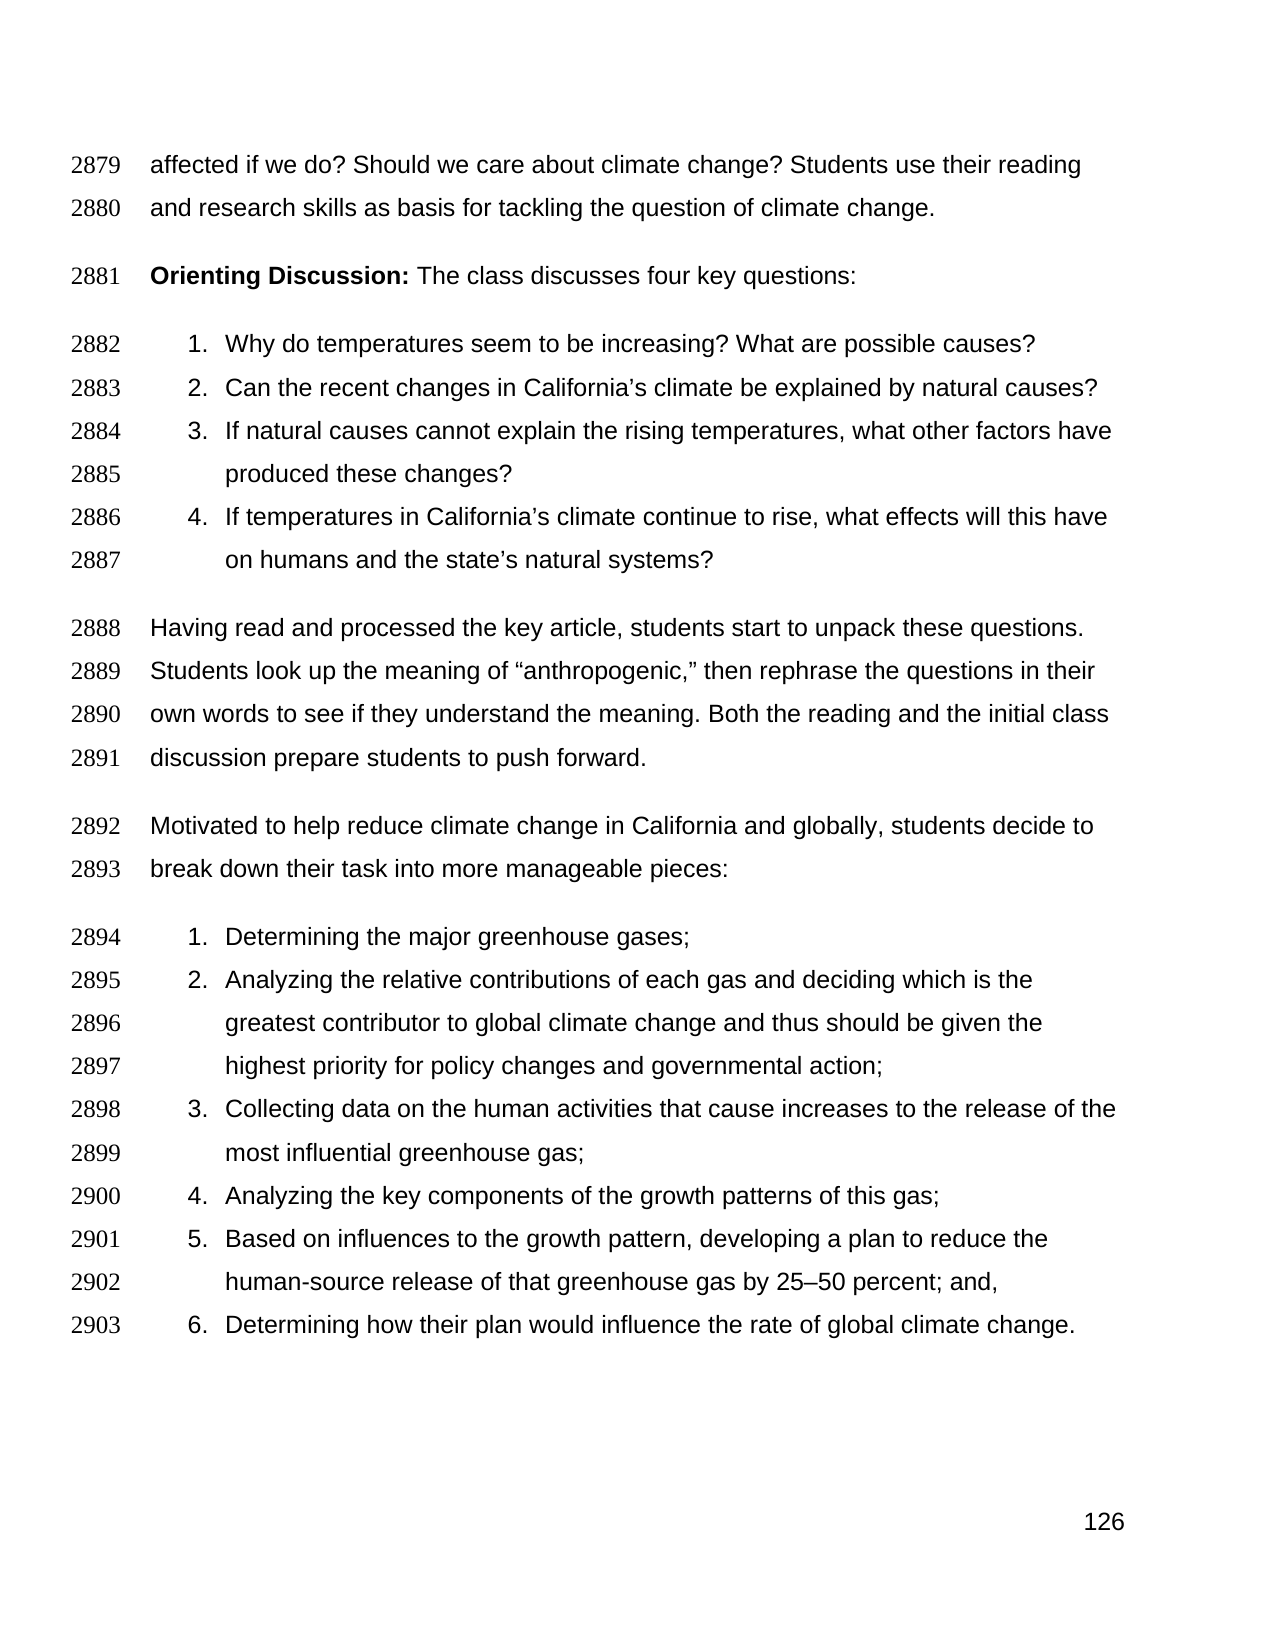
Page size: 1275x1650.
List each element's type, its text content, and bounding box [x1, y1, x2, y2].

list Can the recent changes in California’s climate be explained by natural causes? [187, 372, 1125, 401]
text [150, 150, 1125, 222]
list Determining the major greenhouse gases; [187, 922, 1125, 951]
list Why do temperatures seem to be increasing? What are possible causes? [187, 329, 1125, 358]
text Having read and processed the key article, students start to unpack these questions. Students look up the meaning of “anthropogenic,” then rephrase the questions in their own words to see if they understand the meaning. Both the reading and the initial class discussion prepare students to push forward. [150, 613, 1125, 771]
list Determining how their plan would influence the rate of global climate change. [187, 1310, 1125, 1339]
list Analyzing the key components of the growth patterns of this gas; [187, 1181, 1125, 1209]
list Collecting data on the human activities that cause increases to the release of the most influential greenhouse gas; [187, 1094, 1125, 1166]
list If natural causes cannot explain the rising temperatures, what other factors have produced these changes? [187, 416, 1125, 487]
text Orienting Discussion: The class discusses four key questions: [150, 261, 1125, 290]
list Analyzing the relative contributions of each gas and deciding which is the greatest contributor to global climate change and thus should be given the highest priority for policy changes and governmental action; [187, 965, 1125, 1080]
list Based on influences to the growth pattern, developing a plan to reduce the human-source release of that greenhouse gas by 25–50 percent; and, [187, 1224, 1125, 1296]
list If temperatures in California’s climate continue to rise, what effects will this have on humans and the state’s natural systems? [187, 502, 1125, 574]
text Motivated to help reduce climate change in California and globally, students decide to break down their task into more manageable pieces: [150, 811, 1125, 882]
